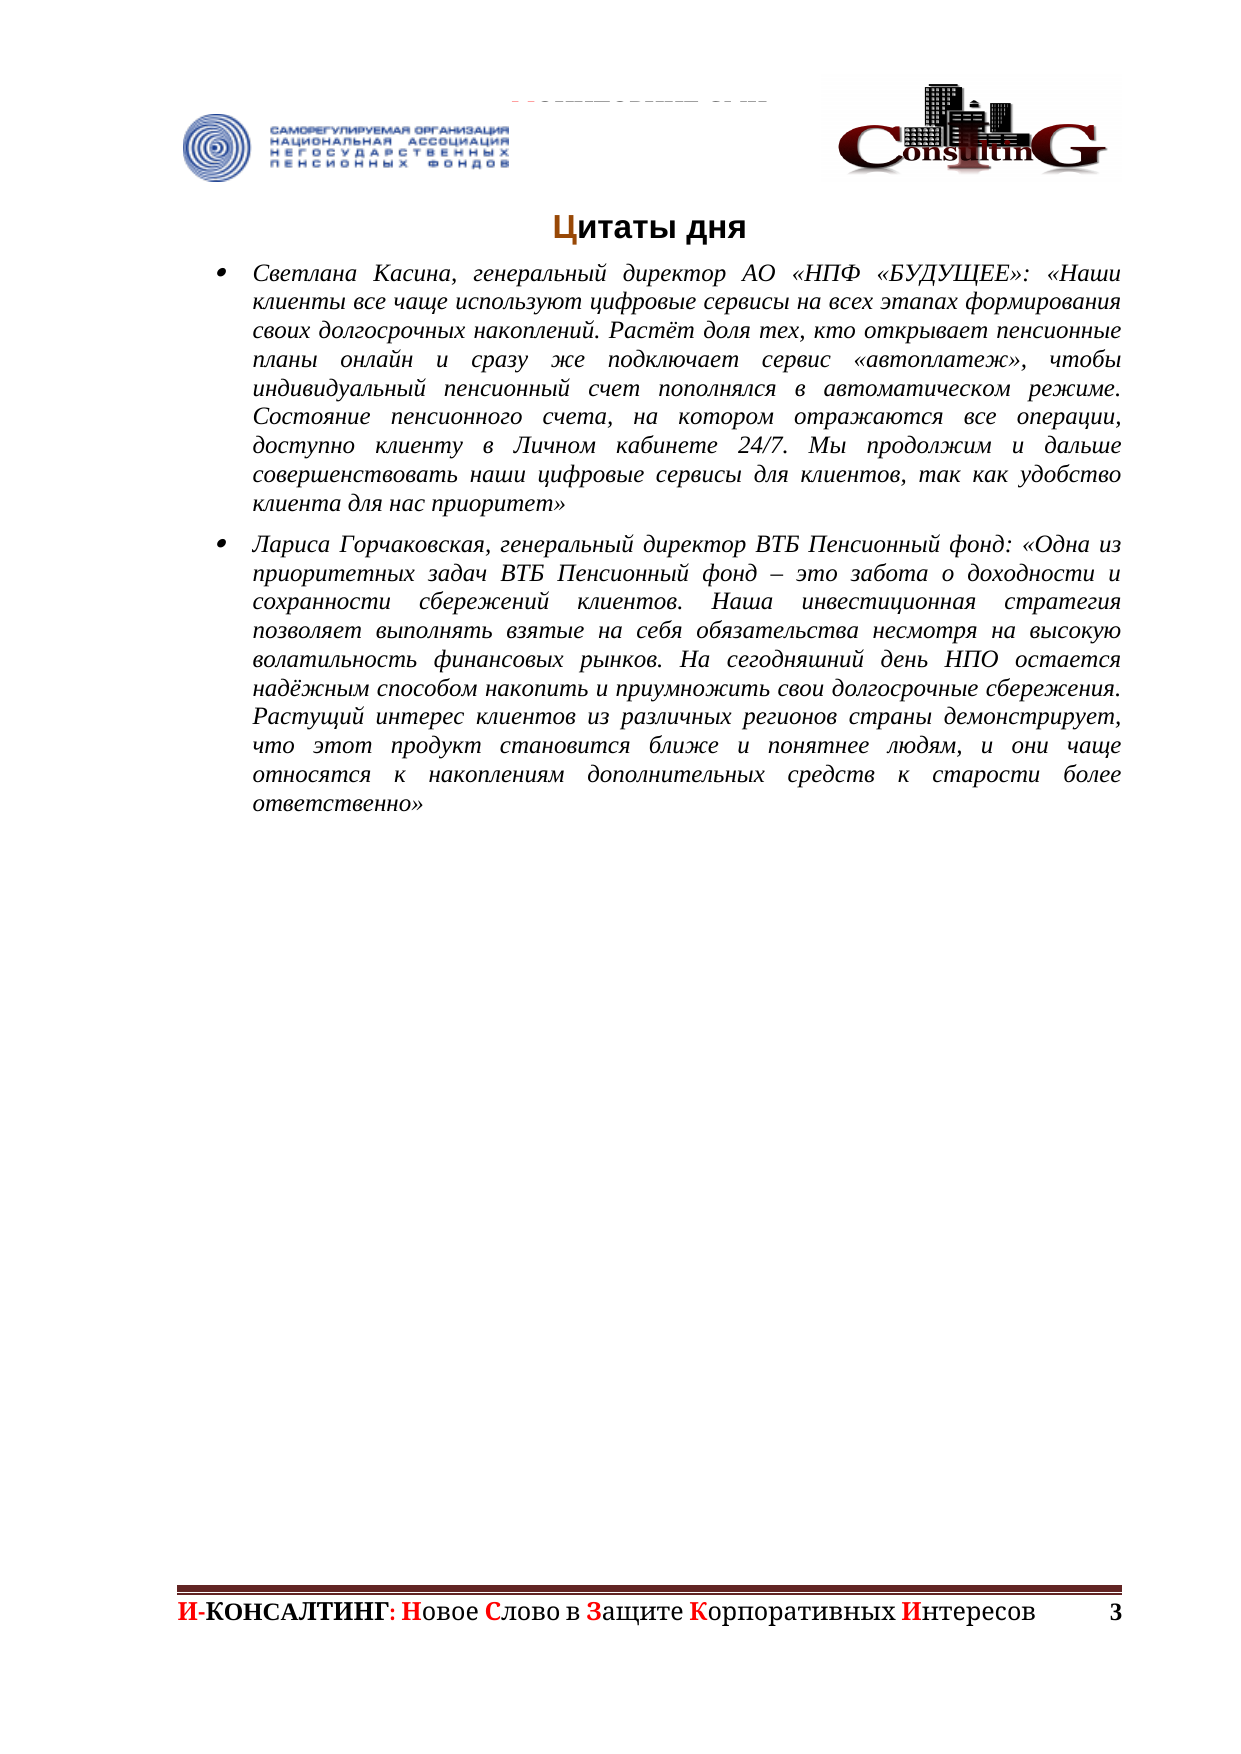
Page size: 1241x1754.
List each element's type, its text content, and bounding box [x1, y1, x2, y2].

list Светлана Касина, генеральный директор АО «НПФ «БУДУЩЕЕ»: «Наши клиенты все чаще используют цифровые сервисы на всех этапах формирования своих долгосрочных накоплений. Растёт доля тех, кто открывает пенсионные планы онлайн и сразу же подключает сервис «автоплатеж», чтобы индивидуальный пенсионный счет пополнялся в автоматическом режиме. Состояние пенсионного счета, на котором отражаются все операции, доступно клиенту в Личном кабинете 24/7. Мы продолжим и дальше совершенствовать наши цифровые сервисы для клиентов, так как удобство клиента для нас приоритет» [215, 258, 1122, 516]
text Цитаты дня [177, 207, 1122, 245]
list Лариса Горчаковская, генеральный директор ВТБ Пенсионный фонд: «Одна из приоритетных задач ВТБ Пенсионный фонд – это забота о доходности и сохранности сбережений клиентов. Наша инвестиционная стратегия позволяет выполнять взятые на себя обязательства несмотря на высокую волатильность финансовых рынков. На сегодняшний день НПО остается надёжным способом накопить и приумножить свои долгосрочные сбережения. Растущий интерес клиентов из различных регионов страны демонстрирует, что этот продукт становится ближе и понятнее людям, и они чаще относятся к накоплениям дополнительных средств к старости более ответственно» [215, 529, 1122, 816]
picture [183, 114, 509, 182]
picture [821, 73, 1122, 182]
